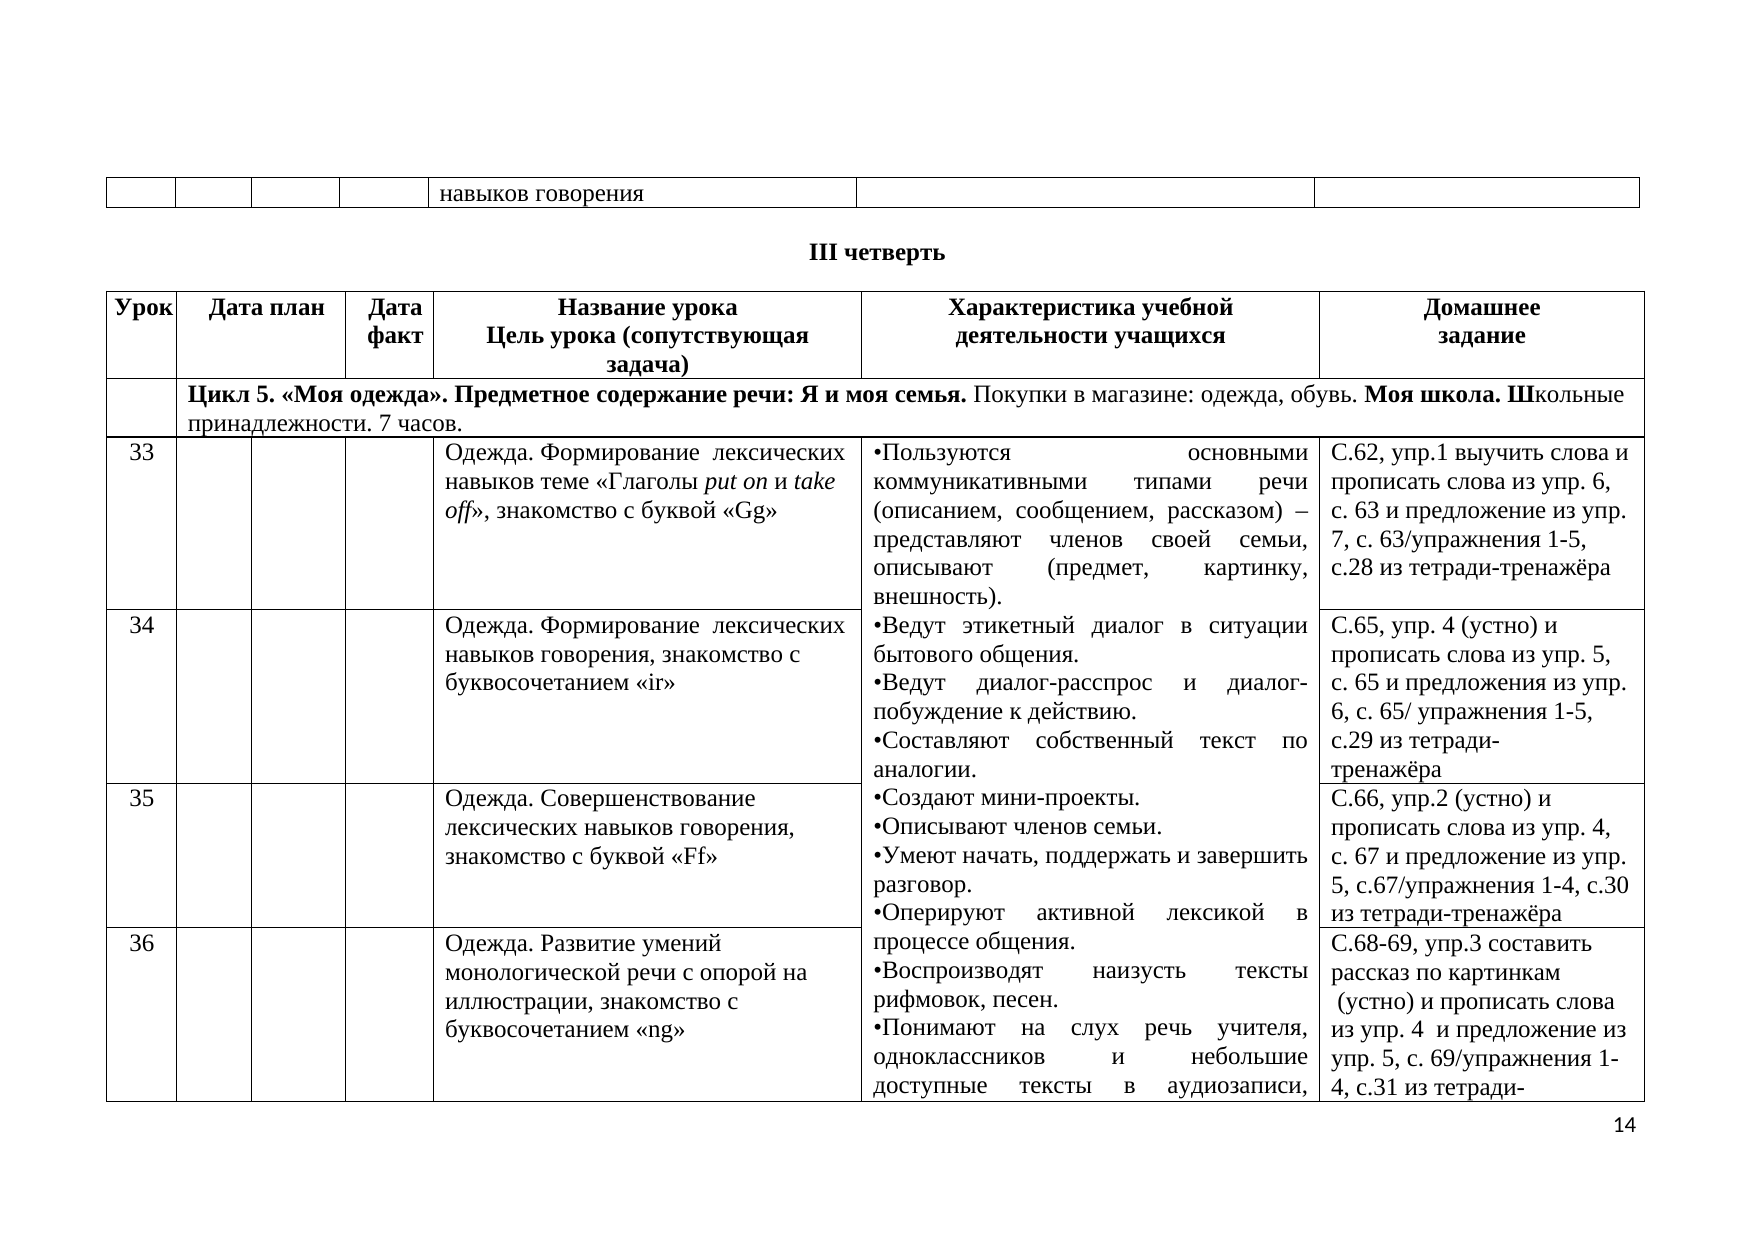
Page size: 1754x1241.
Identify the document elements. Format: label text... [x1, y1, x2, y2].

table_cell Одежда. Совершенствование лексических навыков говорения, знакомство с буквой «Ff» [434, 784, 861, 927]
table_cell [1315, 178, 1639, 207]
table_cell 34 [107, 610, 176, 782]
table_cell 36 [107, 928, 176, 1101]
table_cell [177, 610, 251, 782]
table_cell [252, 438, 345, 609]
table_header Дата план [177, 292, 345, 378]
table_cell [252, 178, 339, 207]
table_cell [346, 610, 433, 782]
table_cell С.65, упр. 4 (устно) и прописать слова из упр. 5, с. 65 и предложения из упр. 6, с. 65/ упражнения 1-5, с.29 из тетради- тренажёра [1320, 610, 1644, 782]
table_cell Одежда. Формирование лексических навыков теме «Глаголы put on и take off», знакомство с буквой «Gg» [434, 438, 861, 609]
table_header Дата факт [346, 292, 433, 378]
table_cell [177, 928, 251, 1101]
table_cell [177, 438, 251, 609]
table_cell 35 [107, 784, 176, 927]
table_cell С.62, упр.1 выучить слова и прописать слова из упр. 6, с. 63 и предложение из упр. 7, с. 63/упражнения 1-5, с.28 из тетради-тренажёра [1320, 438, 1644, 609]
table_cell Одежда. Формирование лексических навыков говорения, знакомство с буквосочетанием «ir» [434, 610, 861, 782]
table_cell С.66, упр.2 (устно) и прописать слова из упр. 4, с. 67 и предложение из упр. 5, с.67/упражнения 1-4, с.30 из тетради-тренажёра [1320, 784, 1644, 927]
table_cell •Пользуются основными коммуникативными типами речи (описанием, сообщением, рассказом) – представляют членов своей семьи, описывают (предмет, картинку, внешность). •Ведут этикетный диалог в ситуации бытового общения. •Ведут диалог-расспрос и диалог-побуждение к действию. •Составляют собственный текст по аналогии. •Создают мини-проекты. •Описывают членов семьи. •Умеют начать, поддержать и завершить разговор. •Оперируют активной лексикой в процессе общения. •Воспроизводят наизусть тексты рифмовок, песен. •Понимают на слух речь учителя, одноклассников и небольшие доступные тексты в аудиозаписи, построенные на изученном языковом материале: краткие диалоги, рифмовки, песни. •Вербально или невербально реагируют на услышанное. •Выразительно читают вслух небольшие тексты, построенные как на изученном языковом материале, так и содержащие отдельные новые слова. •Составляют с опорой на образец небольшую анкету с информацией о себе и своих увлечениях. •Соблюдают правильное ударение в словах и фразах, интонацию в целом. •Соблюдают нормы произношения звуков английского языка в чтении вслух и устной речи и корректно произносят предложения с точки зрения их ритмико-интонационных особенностей. •Используют в речи наиболее употребительные и распространённые фразы и устойчивые выражения. •Употребляют сопутствующий грамматический материал во всех видах речевой деятельности [862, 438, 1319, 1101]
table_header Урок [107, 292, 176, 378]
text III четверть [118, 237, 1636, 266]
table_cell 33 [107, 438, 176, 609]
table_cell 32 [107, 178, 175, 207]
table_cell [177, 784, 251, 927]
table_cell [346, 784, 433, 927]
table_cell [176, 178, 251, 207]
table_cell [434, 928, 861, 1101]
table_cell [252, 928, 345, 1101]
table_cell [346, 928, 433, 1101]
table_cell Цикл 5. «Моя одежда». Предметное содержание речи: Я и моя семья. Покупки в магазине: одежда, обувь. Моя школа. Школьные принадлежности. 7 часов. [177, 379, 1644, 436]
table_header Название урока Цель урока (сопутствующая задача) [434, 292, 861, 378]
table_cell [252, 784, 345, 927]
table_cell [252, 610, 345, 782]
table_header Домашнее задание [1320, 292, 1644, 378]
table_cell [346, 438, 433, 609]
table_cell [340, 178, 428, 207]
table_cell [1320, 928, 1644, 1101]
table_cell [429, 178, 856, 207]
table_cell [107, 379, 176, 436]
table_header Характеристика учебной деятельности учащихся [862, 292, 1319, 378]
